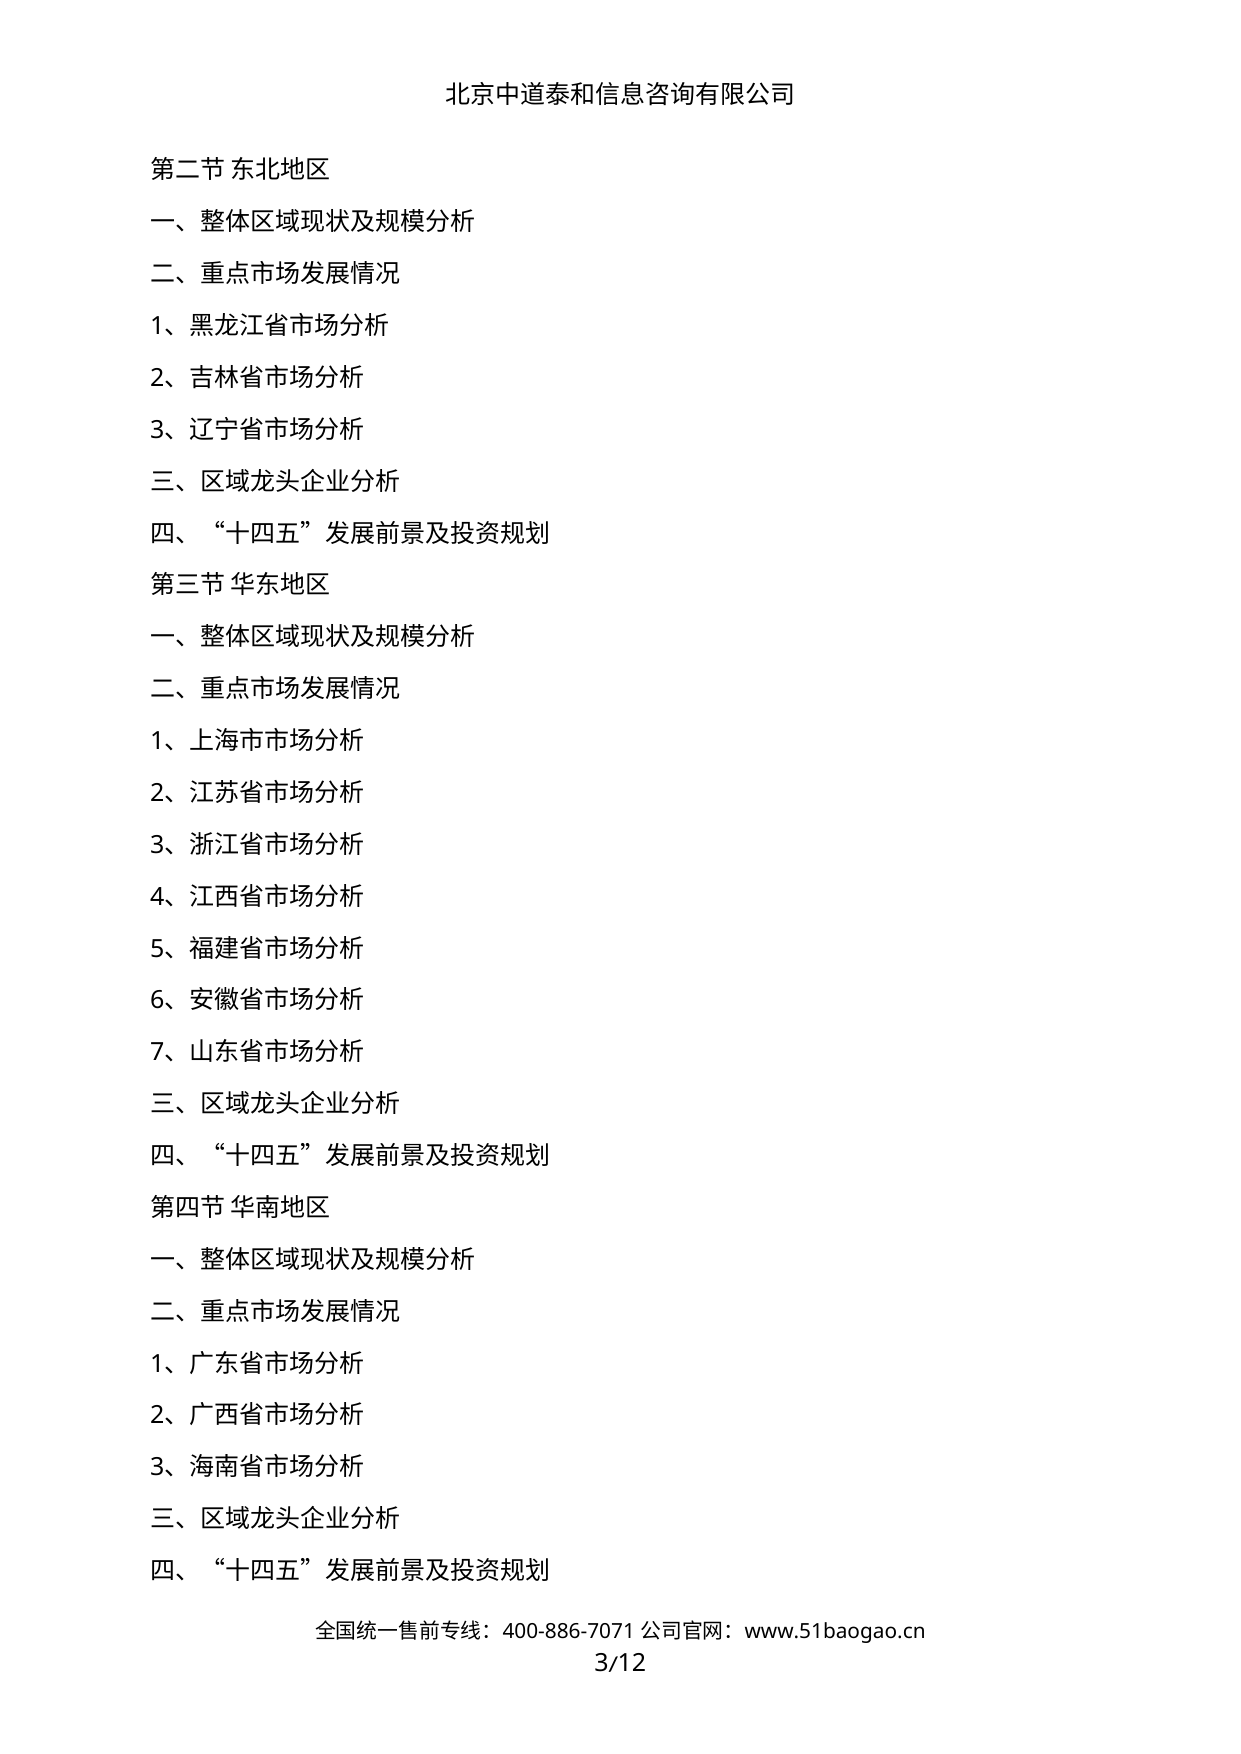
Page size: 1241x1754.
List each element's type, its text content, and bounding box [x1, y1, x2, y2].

text 一、整体区域现状及规模分析 [150, 1239, 1090, 1276]
text 三、区域龙头企业分析 [150, 1084, 1090, 1120]
text 6、安徽省市场分析 [150, 980, 1090, 1016]
text 5、福建省市场分析 [150, 928, 1090, 964]
text 三、区域龙头企业分析 [150, 461, 1090, 497]
text 3、海南省市场分析 [150, 1447, 1090, 1483]
text 四、“十四五”发展前景及投资规划 [150, 1551, 1090, 1587]
text 7、山东省市场分析 [150, 1032, 1090, 1068]
text 二、重点市场发展情况 [150, 254, 1090, 290]
text 三、区域龙头企业分析 [150, 1499, 1090, 1535]
text 第四节 华南地区 [150, 1187, 1090, 1224]
text 第三节 华东地区 [150, 565, 1090, 601]
text 二、重点市场发展情况 [150, 1291, 1090, 1327]
text 2、江苏省市场分析 [150, 772, 1090, 809]
text 一、整体区域现状及规模分析 [150, 617, 1090, 653]
text 一、整体区域现状及规模分析 [150, 202, 1090, 238]
text 4、江西省市场分析 [150, 876, 1090, 912]
text 二、重点市场发展情况 [150, 669, 1090, 705]
text 2、吉林省市场分析 [150, 357, 1090, 394]
text 四、“十四五”发展前景及投资规划 [150, 513, 1090, 549]
text 3、浙江省市场分析 [150, 824, 1090, 861]
text 3、辽宁省市场分析 [150, 409, 1090, 446]
text 1、上海市市场分析 [150, 721, 1090, 757]
text 四、“十四五”发展前景及投资规划 [150, 1136, 1090, 1172]
text 2、广西省市场分析 [150, 1395, 1090, 1431]
text 1、广东省市场分析 [150, 1343, 1090, 1379]
text 第二节 东北地区 [150, 150, 1090, 186]
text 1、黑龙江省市场分析 [150, 306, 1090, 342]
